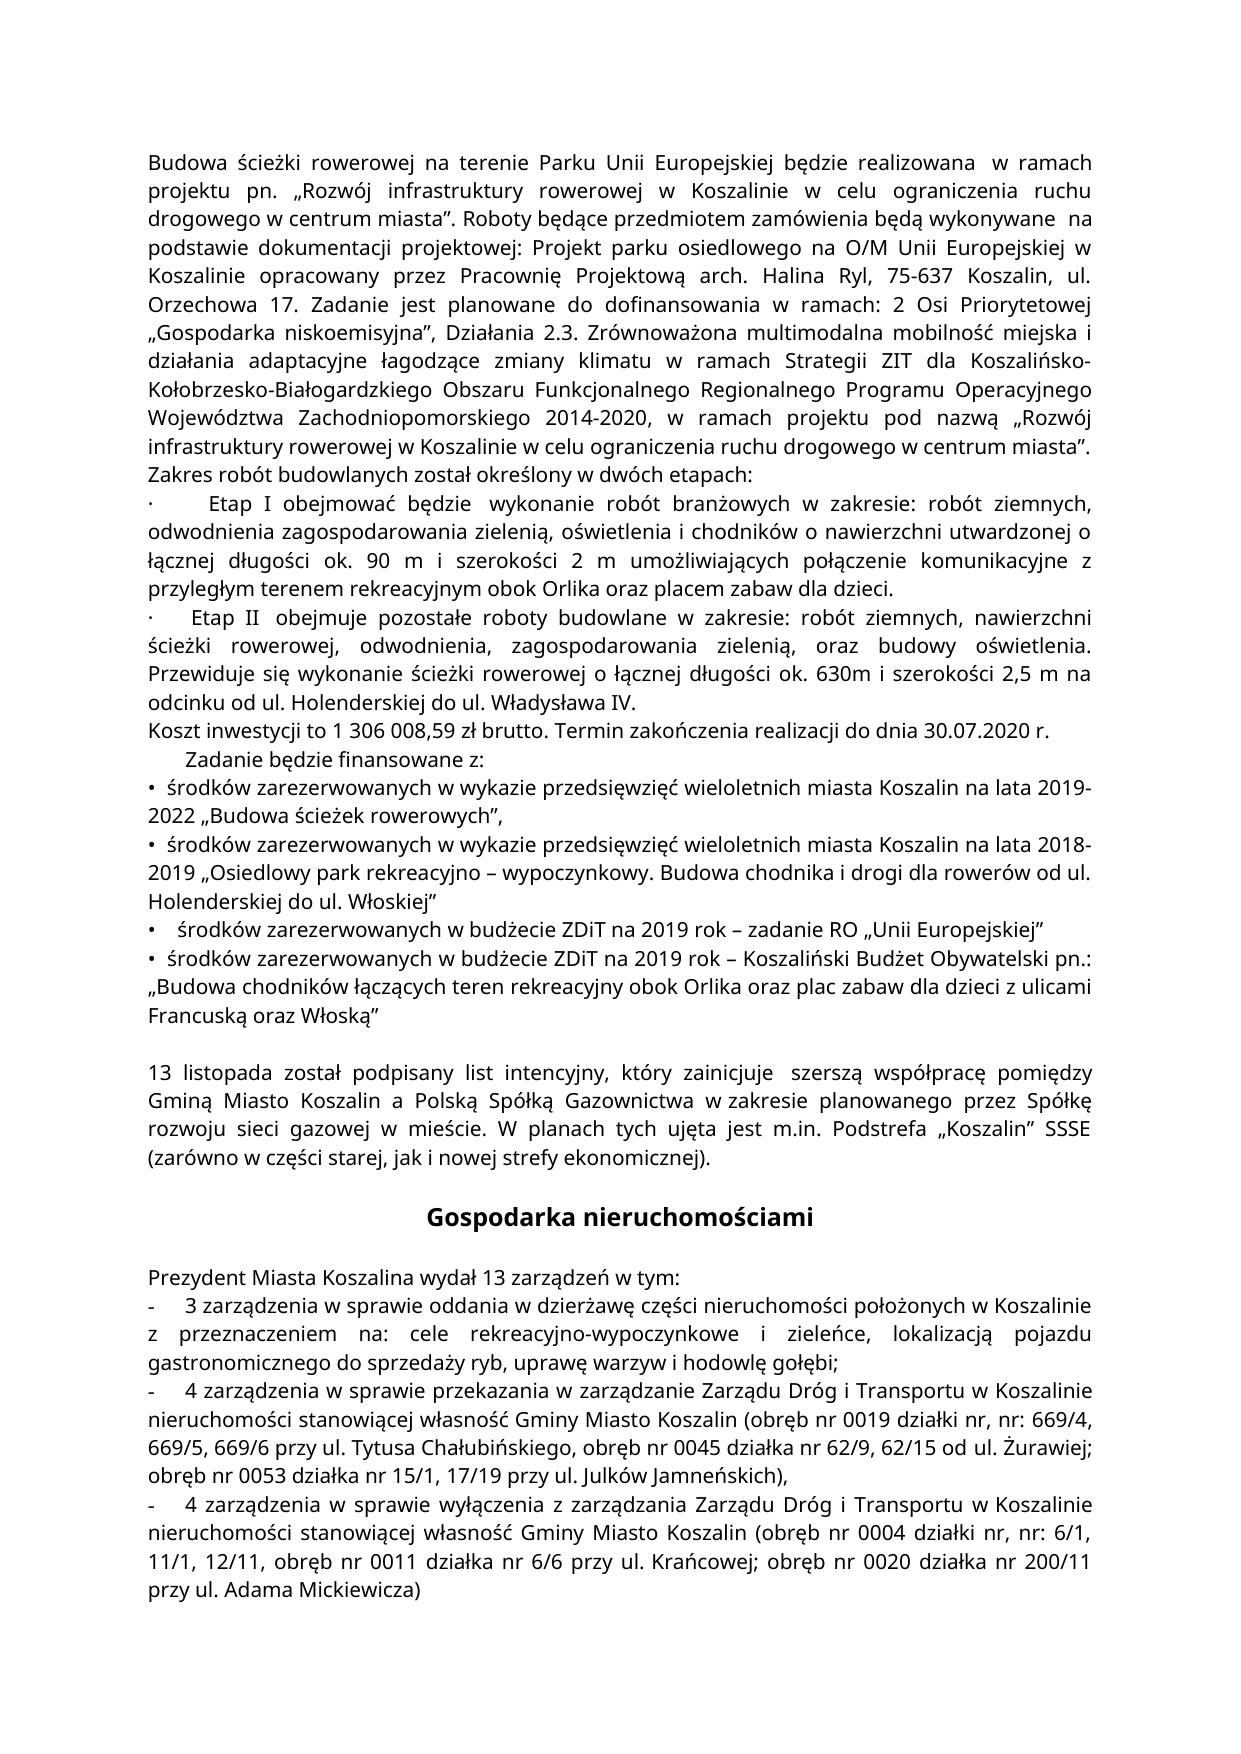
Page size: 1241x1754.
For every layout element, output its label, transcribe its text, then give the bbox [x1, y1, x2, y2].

text · Etap I obejmować będzie wykonanie robót branżowych w zakresie: robót ziemnych, odwodnienia zagospodarowania zielenią, oświetlenia i chodników o nawierzchni utwardzonej o łącznej długości ok. 90 m i szerokości 2 m umożliwiających połączenie komunikacyjne z przyległym terenem rekreacyjnym obok Orlika oraz placem zabaw dla dzieci. [148, 489, 1093, 603]
text Budowa ścieżki rowerowej na terenie Parku Unii Europejskiej będzie realizowana w ramach projektu pn. „Rozwój infrastruktury rowerowej w Koszalinie w celu ograniczenia ruchu drogowego w centrum miasta”. Roboty będące przedmiotem zamówienia będą wykonywane na podstawie dokumentacji projektowej: Projekt parku osiedlowego na O/M Unii Europejskiej w Koszalinie opracowany przez Pracownię Projektową arch. Halina Ryl, 75-637 Koszalin, ul. Orzechowa 17. Zadanie jest planowane do dofinansowania w ramach: 2 Osi Priorytetowej „Gospodarka niskoemisyjna”, Działania 2.3. Zrównoważona multimodalna mobilność miejska i działania adaptacyjne łagodzące zmiany klimatu w ramach Strategii ZIT dla Koszalińsko-Kołobrzesko-Białogardzkiego Obszaru Funkcjonalnego Regionalnego Programu Operacyjnego Województwa Zachodniopomorskiego 2014-2020, w ramach projektu pod nazwą „Rozwój infrastruktury rowerowej w Koszalinie w celu ograniczenia ruchu drogowego w centrum miasta”. [148, 148, 1093, 460]
text · Etap II obejmuje pozostałe roboty budowlane w zakresie: robót ziemnych, nawierzchni ścieżki rowerowej, odwodnienia, zagospodarowania zielenią, oraz budowy oświetlenia. Przewiduje się wykonanie ścieżki rowerowej o łącznej długości ok. 630m i szerokości 2,5 m na odcinku od ul. Holenderskiej do ul. Władysława IV. [148, 603, 1093, 716]
list 3 zarządzenia w sprawie oddania w dzierżawę części nieruchomości położonych w Koszalinie z przeznaczeniem na: cele rekreacyjno-wypoczynkowe i zieleńce, lokalizacją pojazdu gastronomicznego do sprzedaży ryb, uprawę warzyw i hodowlę gołębi; [148, 1291, 1093, 1376]
text • środków zarezerwowanych w budżecie ZDiT na 2019 rok – Koszaliński Budżet Obywatelski pn.: „Budowa chodników łączących teren rekreacyjny obok Orlika oraz plac zabaw dla dzieci z ulicami Francuską oraz Włoską” [148, 944, 1093, 1029]
text Zadanie będzie finansowane z: [148, 745, 1093, 773]
text • środków zarezerwowanych w wykazie przedsięwzięć wieloletnich miasta Koszalin na lata 2018-2019 „Osiedlowy park rekreacyjno – wypoczynkowy. Budowa chodnika i drogi dla rowerów od ul. Holenderskiej do ul. Włoskiej” [148, 830, 1093, 915]
subtitle Gospodarka nieruchomościami [148, 1200, 1093, 1234]
text Zakres robót budowlanych został określony w dwóch etapach: [148, 460, 1093, 489]
text • środków zarezerwowanych w budżecie ZDiT na 2019 rok – zadanie RO „Unii Europejskiej” [148, 915, 1093, 944]
text Koszt inwestycji to 1 306 008,59 zł brutto. Termin zakończenia realizacji do dnia 30.07.2020 r. [148, 716, 1093, 745]
list 4 zarządzenia w sprawie przekazania w zarządzanie Zarządu Dróg i Transportu w Koszalinie nieruchomości stanowiącej własność Gminy Miasto Koszalin (obręb nr 0019 działki nr, nr: 669/4, 669/5, 669/6 przy ul. Tytusa Chałubińskiego, obręb nr 0045 działka nr 62/9, 62/15 od ul. Żurawiej; obręb nr 0053 działka nr 15/1, 17/19 przy ul. Julków Jamneńskich), [148, 1376, 1093, 1490]
list 4 zarządzenia w sprawie wyłączenia z zarządzania Zarządu Dróg i Transportu w Koszalinie nieruchomości stanowiącej własność Gminy Miasto Koszalin (obręb nr 0004 działki nr, nr: 6/1, 11/1, 12/11, obręb nr 0011 działka nr 6/6 przy ul. Krańcowej; obręb nr 0020 działka nr 200/11 przy ul. Adama Mickiewicza) [148, 1490, 1093, 1604]
text 13 listopada został podpisany list intencyjny, który zainicjuje szerszą współpracę pomiędzy Gminą Miasto Koszalin a Polską Spółką Gazownictwa w zakresie planowanego przez Spółkę rozwoju sieci gazowej w mieście. W planach tych ujęta jest m.in. Podstrefa „Koszalin” SSSE (zarówno w części starej, jak i nowej strefy ekonomicznej). [148, 1058, 1093, 1171]
text • środków zarezerwowanych w wykazie przedsięwzięć wieloletnich miasta Koszalin na lata 2019-2022 „Budowa ścieżek rowerowych”, [148, 773, 1093, 830]
text Prezydent Miasta Koszalina wydał 13 zarządzeń w tym: [148, 1263, 1093, 1291]
